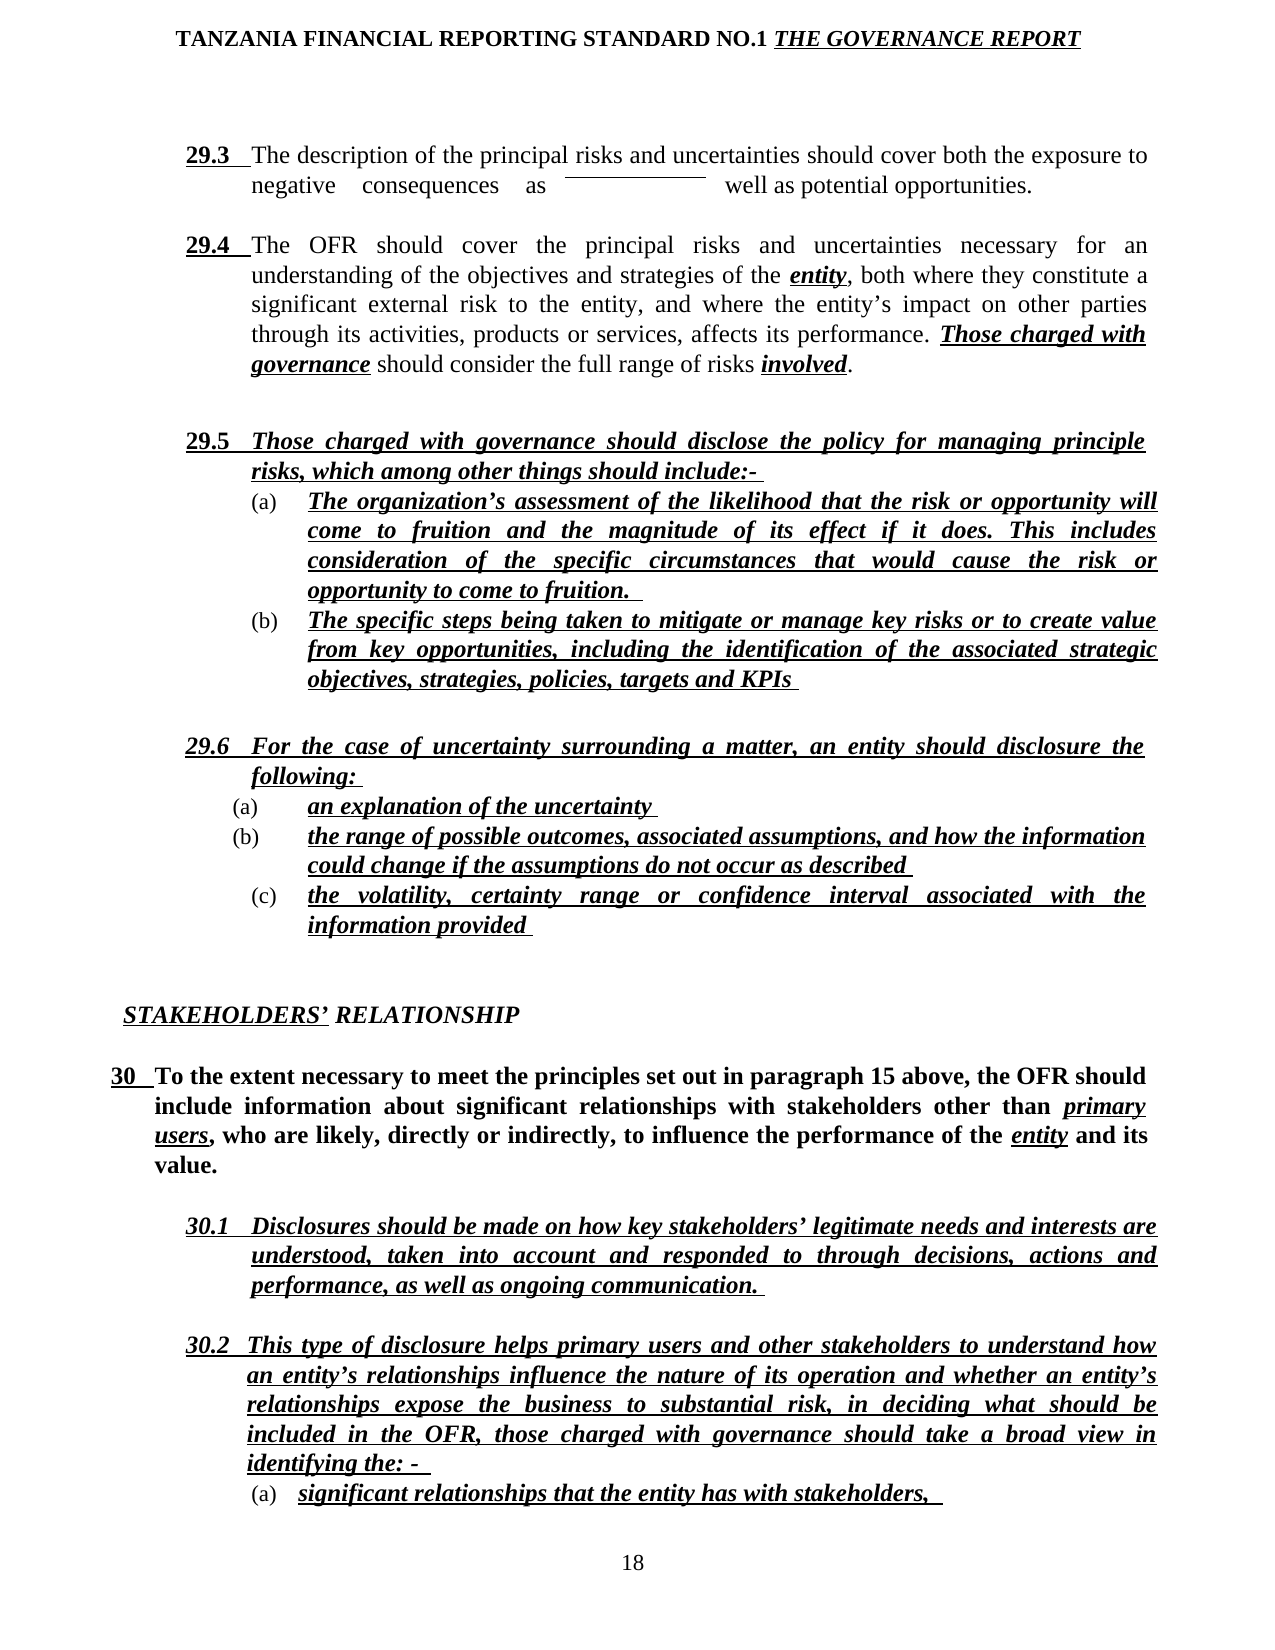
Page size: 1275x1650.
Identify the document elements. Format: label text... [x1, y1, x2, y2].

list the volatility, certainty range or confidence interval associated with the information provided [251, 880, 1148, 939]
list To the extent necessary to meet the principles set out in paragraph 15 above, the OFR should include information about significant relationships with stakeholders other than primary users, who are likely, directly or indirectly, to influence the performance of the entity and its value. [111, 1061, 1148, 1179]
list an explanation of the uncertainty [232, 791, 1148, 819]
list This type of disclosure helps primary users and other stakeholders to understand how an entity’s relationships influence the nature of its operation and whether an entity’s relationships expose the business to substantial risk, in deciding what should be included in the OFR, those charged with governance should take a broad view in identifying the: - [186, 1330, 1160, 1477]
list The description of the principal risks and uncertainties should cover both the exposure to negative consequences as well as potential opportunities. [186, 141, 1148, 199]
list The organization’s assessment of the likelihood that the risk or opportunity will come to fruition and the magnitude of its effect if it does. This includes consideration of the specific circumstances that would cause the risk or opportunity to come to fruition. [251, 486, 1160, 603]
list Those charged with governance should disclose the policy for managing principle risks, which among other things should include:- [186, 426, 1148, 485]
list The specific steps being taken to mitigate or manage key risks or to create value from key opportunities, including the identification of the associated strategic objectives, strategies, policies, targets and KPIs [251, 605, 1160, 693]
subtitle STAKEHOLDERS’ RELATIONSHIP [123, 1000, 1161, 1029]
list Disclosures should be made on how key stakeholders’ legitimate needs and interests are understood, taken into account and responded to through decisions, actions and performance, as well as ongoing communication. [186, 1211, 1160, 1299]
list significant relationships that the entity has with stakeholders, [251, 1478, 1148, 1507]
list The OFR should cover the principal risks and uncertainties necessary for an understanding of the objectives and strategies of the entity, both where they constitute a significant external risk to the entity, and where the entity’s impact on other parties through its activities, products or services, affects its performance. Those charged with governance should consider the full range of risks involved. [186, 230, 1148, 377]
list For the case of uncertainty surrounding a matter, an entity should disclosure the following: [185, 731, 1148, 789]
list the range of possible outcomes, associated assumptions, and how the information could change if the assumptions do not occur as described [232, 821, 1148, 879]
